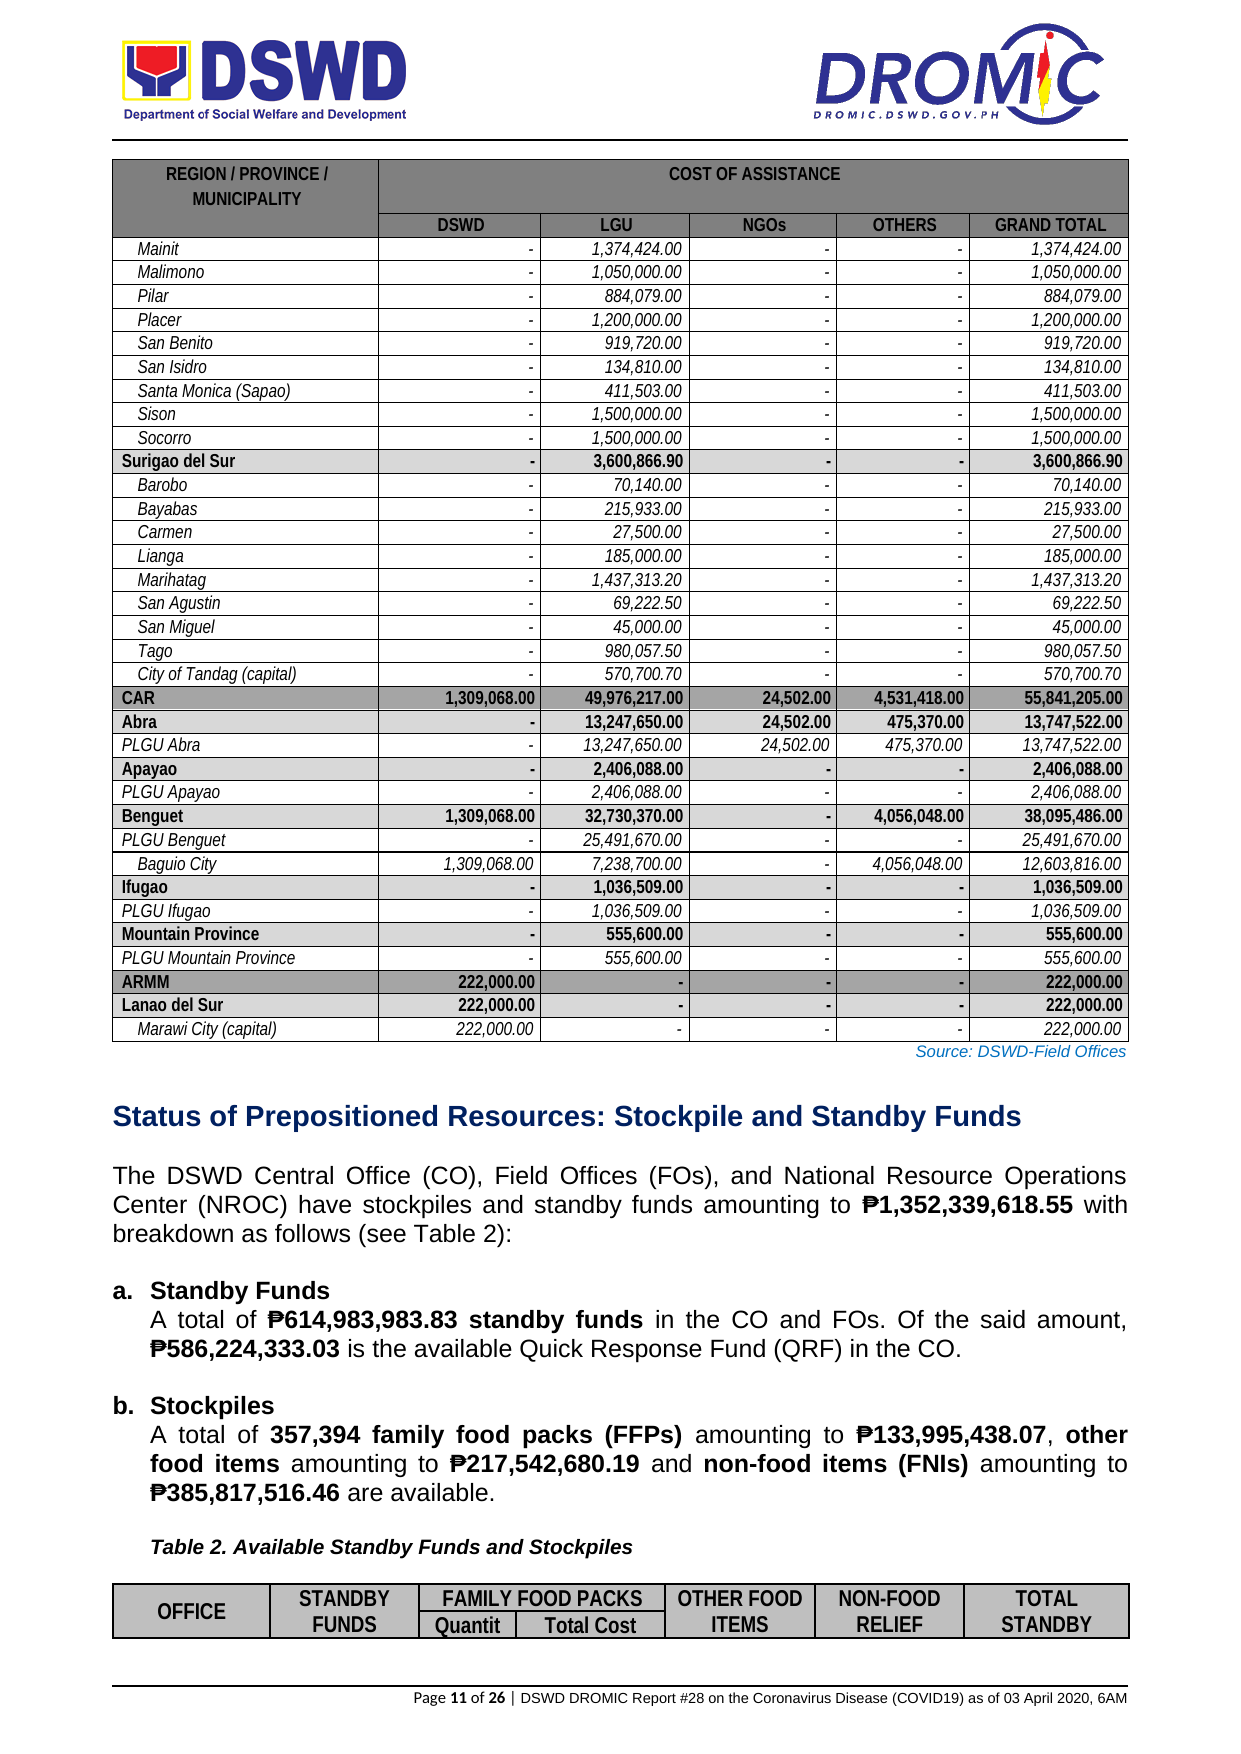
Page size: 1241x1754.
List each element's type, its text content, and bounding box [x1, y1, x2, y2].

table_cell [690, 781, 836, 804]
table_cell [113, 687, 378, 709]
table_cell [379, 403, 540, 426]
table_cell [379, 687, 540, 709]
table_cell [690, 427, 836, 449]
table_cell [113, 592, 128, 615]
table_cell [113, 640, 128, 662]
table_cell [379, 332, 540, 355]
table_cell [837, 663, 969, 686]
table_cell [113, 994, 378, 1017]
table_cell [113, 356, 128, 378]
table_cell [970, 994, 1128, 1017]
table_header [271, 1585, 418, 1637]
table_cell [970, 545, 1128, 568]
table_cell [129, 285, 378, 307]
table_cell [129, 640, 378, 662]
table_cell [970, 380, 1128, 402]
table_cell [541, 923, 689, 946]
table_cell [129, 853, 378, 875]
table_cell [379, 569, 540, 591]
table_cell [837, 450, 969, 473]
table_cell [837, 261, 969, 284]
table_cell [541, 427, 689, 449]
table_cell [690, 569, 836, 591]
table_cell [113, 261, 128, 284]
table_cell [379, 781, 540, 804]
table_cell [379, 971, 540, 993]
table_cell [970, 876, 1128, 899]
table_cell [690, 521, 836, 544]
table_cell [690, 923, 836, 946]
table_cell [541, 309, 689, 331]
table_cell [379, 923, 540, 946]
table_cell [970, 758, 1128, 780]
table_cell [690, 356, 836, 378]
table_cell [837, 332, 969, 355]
text Source: DSWD-Field Offices [149, 1042, 1128, 1061]
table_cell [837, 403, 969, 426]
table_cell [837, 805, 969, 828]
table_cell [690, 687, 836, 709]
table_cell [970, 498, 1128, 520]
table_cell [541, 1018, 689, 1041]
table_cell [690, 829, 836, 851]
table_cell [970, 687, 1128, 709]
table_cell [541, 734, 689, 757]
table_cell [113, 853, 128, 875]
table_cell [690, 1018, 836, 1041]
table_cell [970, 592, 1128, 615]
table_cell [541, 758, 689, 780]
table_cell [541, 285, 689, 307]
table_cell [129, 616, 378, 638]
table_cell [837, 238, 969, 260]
table_header COST OF ASSISTANCE [379, 160, 1128, 213]
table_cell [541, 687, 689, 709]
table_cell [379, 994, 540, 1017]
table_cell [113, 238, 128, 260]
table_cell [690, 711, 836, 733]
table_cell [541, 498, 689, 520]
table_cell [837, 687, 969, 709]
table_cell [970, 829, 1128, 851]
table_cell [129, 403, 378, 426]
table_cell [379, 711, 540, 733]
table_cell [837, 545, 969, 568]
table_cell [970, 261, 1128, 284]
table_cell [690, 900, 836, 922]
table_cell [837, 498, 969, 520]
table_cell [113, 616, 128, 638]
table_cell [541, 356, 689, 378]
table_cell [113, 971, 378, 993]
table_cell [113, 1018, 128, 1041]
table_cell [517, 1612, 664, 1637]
picture [112, 37, 417, 125]
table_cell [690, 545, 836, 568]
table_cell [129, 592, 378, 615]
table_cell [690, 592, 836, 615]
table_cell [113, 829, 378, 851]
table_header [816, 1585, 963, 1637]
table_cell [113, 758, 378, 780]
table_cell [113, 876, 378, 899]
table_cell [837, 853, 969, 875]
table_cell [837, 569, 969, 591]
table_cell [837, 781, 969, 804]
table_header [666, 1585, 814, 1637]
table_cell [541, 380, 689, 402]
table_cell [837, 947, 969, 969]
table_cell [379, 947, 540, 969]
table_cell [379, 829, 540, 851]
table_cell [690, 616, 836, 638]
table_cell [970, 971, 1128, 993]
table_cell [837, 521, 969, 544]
list Standby Funds [112, 1276, 1128, 1305]
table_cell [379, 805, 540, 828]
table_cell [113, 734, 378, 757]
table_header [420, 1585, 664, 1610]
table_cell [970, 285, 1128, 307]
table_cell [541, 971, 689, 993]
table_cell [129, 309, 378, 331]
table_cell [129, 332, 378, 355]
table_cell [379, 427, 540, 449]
table_cell NGOs [690, 214, 836, 237]
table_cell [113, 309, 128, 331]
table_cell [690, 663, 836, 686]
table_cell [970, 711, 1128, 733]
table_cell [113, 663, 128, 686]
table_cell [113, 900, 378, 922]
table_cell GRAND TOTAL [970, 214, 1128, 237]
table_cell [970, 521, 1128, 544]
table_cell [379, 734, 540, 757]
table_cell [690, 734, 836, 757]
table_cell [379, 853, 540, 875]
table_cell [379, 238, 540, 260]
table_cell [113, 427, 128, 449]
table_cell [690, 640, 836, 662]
table_header REGION / PROVINCE / MUNICIPALITY [113, 160, 378, 237]
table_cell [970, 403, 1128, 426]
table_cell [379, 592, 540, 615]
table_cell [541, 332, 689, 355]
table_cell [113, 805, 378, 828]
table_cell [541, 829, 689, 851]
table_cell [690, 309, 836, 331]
picture [781, 23, 1133, 125]
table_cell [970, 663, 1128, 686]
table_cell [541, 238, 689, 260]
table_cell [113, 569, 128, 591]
text A total of ₱614,983,983.83 standby funds in the CO and FOs. Of the said amount, ₱586,224,333.03 is the available Quick Response Fund (QRF) in the CO. [150, 1305, 1128, 1363]
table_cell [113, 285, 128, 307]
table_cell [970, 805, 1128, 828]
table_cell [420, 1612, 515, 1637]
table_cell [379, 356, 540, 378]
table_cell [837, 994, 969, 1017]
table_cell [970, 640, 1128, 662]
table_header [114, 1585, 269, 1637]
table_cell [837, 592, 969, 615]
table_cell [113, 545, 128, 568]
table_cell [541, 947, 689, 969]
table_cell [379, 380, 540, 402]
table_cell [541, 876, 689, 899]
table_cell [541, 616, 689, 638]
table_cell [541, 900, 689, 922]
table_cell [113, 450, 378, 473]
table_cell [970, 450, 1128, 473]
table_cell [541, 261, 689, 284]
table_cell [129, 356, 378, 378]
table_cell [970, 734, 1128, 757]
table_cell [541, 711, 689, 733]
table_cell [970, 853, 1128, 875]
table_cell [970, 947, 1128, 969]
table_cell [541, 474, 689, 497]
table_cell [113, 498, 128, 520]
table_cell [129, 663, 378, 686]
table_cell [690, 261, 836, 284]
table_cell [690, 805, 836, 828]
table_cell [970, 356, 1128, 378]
text Table 2. Available Standby Funds and Stockpiles [112, 1535, 1128, 1559]
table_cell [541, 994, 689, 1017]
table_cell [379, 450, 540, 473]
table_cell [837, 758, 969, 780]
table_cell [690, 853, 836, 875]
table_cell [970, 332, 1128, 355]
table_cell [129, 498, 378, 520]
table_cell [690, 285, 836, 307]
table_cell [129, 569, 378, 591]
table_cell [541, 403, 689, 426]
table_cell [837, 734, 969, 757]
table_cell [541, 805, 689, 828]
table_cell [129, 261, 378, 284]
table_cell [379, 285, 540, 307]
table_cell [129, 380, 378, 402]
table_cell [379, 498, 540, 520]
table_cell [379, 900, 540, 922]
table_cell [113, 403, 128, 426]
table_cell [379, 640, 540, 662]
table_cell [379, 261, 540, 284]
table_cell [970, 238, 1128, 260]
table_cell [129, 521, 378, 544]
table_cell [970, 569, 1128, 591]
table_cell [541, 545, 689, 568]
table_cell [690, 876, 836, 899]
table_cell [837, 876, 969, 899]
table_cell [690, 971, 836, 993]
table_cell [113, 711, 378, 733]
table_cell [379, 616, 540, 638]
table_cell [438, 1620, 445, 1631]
table_cell DSWD [379, 214, 540, 237]
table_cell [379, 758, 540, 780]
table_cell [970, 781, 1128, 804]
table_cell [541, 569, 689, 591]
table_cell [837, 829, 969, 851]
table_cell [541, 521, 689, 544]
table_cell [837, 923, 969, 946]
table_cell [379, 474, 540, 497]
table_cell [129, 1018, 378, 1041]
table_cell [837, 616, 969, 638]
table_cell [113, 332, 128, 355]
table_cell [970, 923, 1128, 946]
table_cell LGU [541, 214, 689, 237]
text A total of 357,394 family food packs (FFPs) amounting to ₱133,995,438.07, other food items amounting to ₱217,542,680.19 and non-food items (FNIs) amounting to ₱385,817,516.46 are available. [150, 1420, 1128, 1506]
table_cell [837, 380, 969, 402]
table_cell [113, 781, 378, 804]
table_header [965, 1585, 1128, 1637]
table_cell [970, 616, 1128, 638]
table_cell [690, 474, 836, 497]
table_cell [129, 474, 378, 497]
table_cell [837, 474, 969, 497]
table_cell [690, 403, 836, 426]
text Status of Prepositioned Resources: Stockpile and Standby Funds [112, 1099, 1128, 1133]
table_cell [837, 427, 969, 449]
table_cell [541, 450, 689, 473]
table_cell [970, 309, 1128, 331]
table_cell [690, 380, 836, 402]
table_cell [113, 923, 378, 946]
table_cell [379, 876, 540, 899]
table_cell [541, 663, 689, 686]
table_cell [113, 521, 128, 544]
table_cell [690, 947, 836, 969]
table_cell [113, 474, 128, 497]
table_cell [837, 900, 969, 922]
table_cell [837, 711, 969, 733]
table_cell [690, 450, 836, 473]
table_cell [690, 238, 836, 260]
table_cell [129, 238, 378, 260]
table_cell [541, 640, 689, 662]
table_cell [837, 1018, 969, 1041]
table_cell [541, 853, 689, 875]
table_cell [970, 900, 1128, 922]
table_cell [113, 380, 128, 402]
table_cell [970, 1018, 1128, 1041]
table_cell OTHERS [837, 214, 969, 237]
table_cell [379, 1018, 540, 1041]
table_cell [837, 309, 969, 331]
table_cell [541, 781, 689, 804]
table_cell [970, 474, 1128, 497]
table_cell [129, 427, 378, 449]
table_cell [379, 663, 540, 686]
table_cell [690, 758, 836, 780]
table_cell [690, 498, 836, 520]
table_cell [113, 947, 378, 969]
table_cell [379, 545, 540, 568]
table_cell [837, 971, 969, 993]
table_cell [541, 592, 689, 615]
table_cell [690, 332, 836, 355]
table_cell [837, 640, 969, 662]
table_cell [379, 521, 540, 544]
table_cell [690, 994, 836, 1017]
list Stockpiles [112, 1391, 1128, 1420]
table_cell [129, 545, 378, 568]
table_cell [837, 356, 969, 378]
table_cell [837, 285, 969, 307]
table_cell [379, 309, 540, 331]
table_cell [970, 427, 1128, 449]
text The DSWD Central Office (CO), Field Offices (FOs), and National Resource Operations Center (NROC) have stockpiles and standby funds amounting to ₱1,352,339,618.55 with breakdown as follows (see Table 2): [112, 1161, 1128, 1248]
